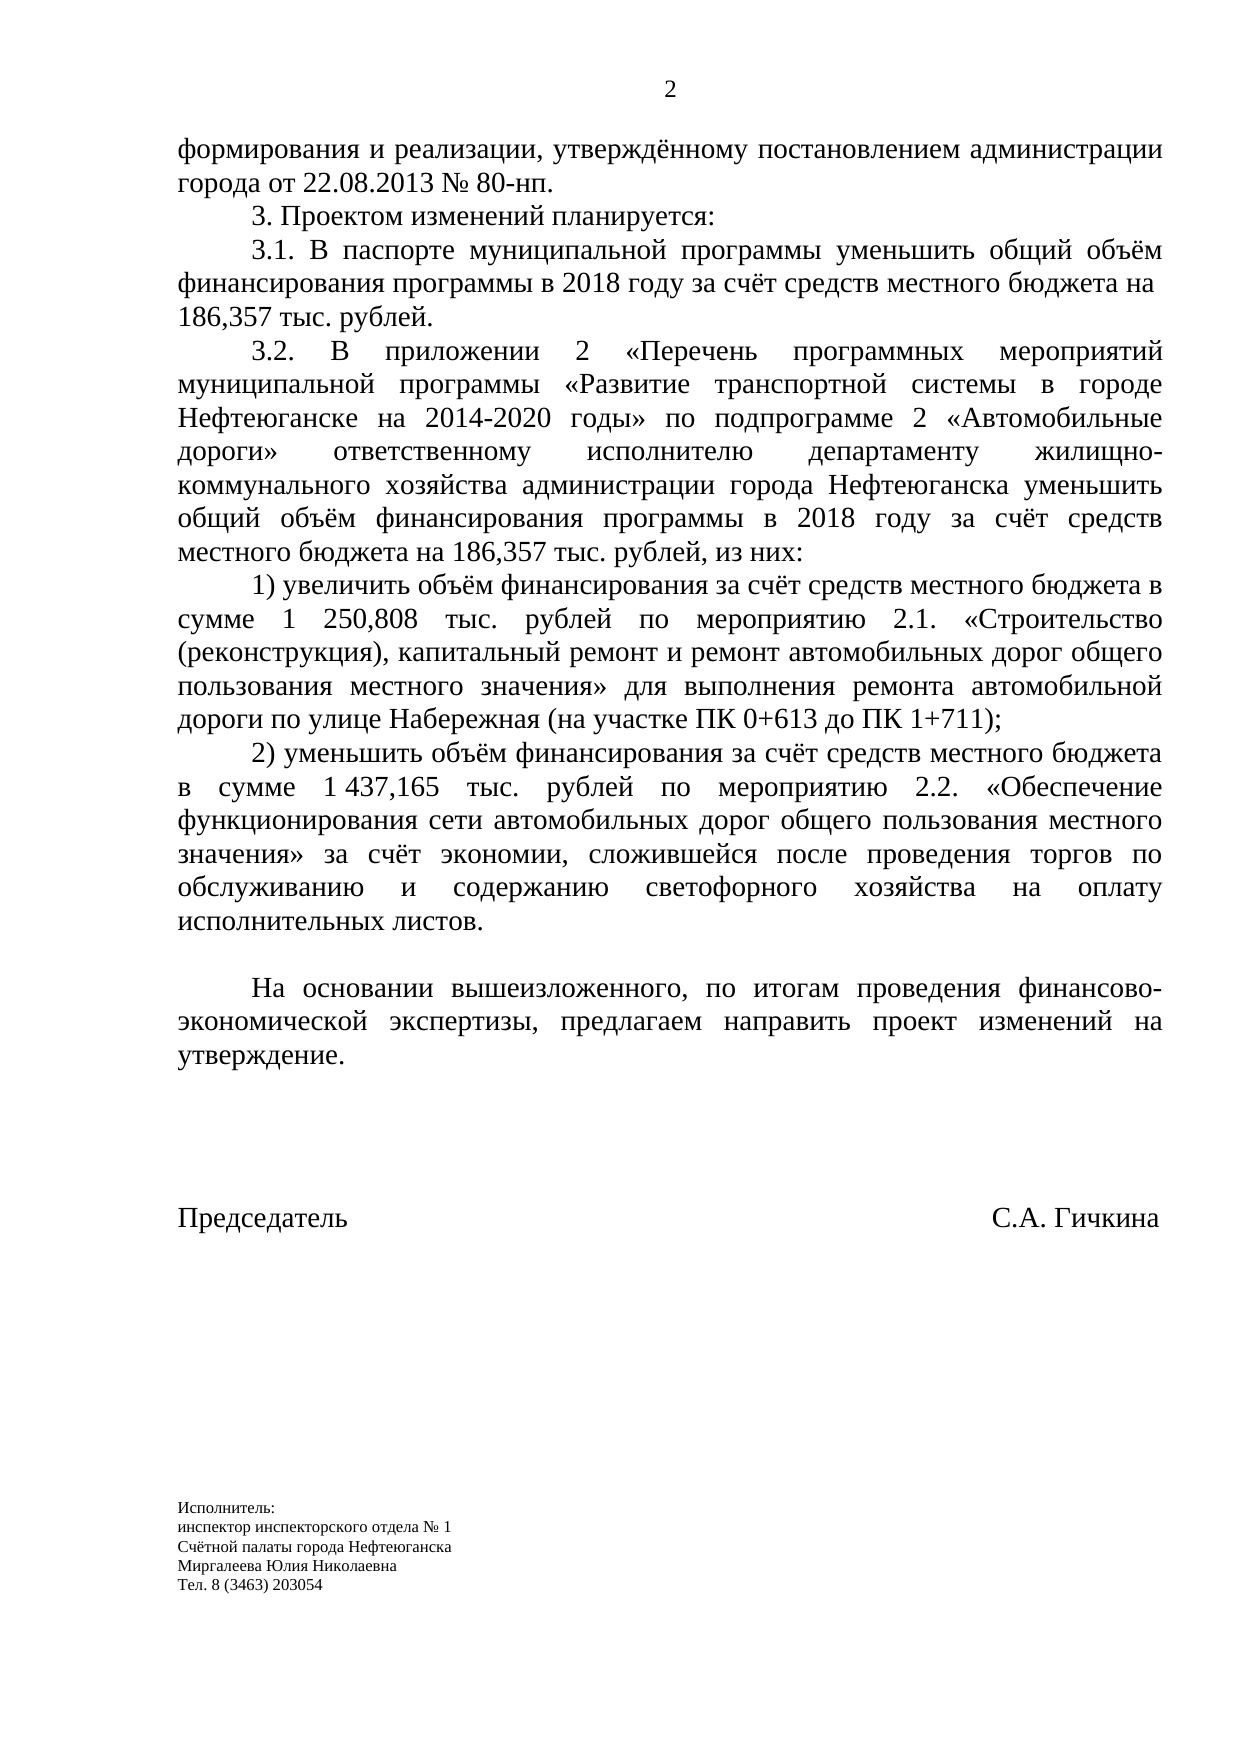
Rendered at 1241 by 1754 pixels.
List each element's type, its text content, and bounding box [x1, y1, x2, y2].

text Исполнитель: [177, 1498, 1163, 1517]
text 3.1. В паспорте муниципальной программы уменьшить общий объём финансирования программы в 2018 году за счёт средств местного бюджета на 186,357 тыс. рублей. [177, 232, 1163, 333]
text 3. Проектом изменений планируется: [177, 198, 1163, 232]
text 3.2. В приложении 2 «Перечень программных мероприятий муниципальной программы «Развитие транспортной системы в городе Нефтеюганске на 2014-2020 годы» по подпрограмме 2 «Автомобильные дороги» ответственному исполнителю департаменту жилищно-коммунального хозяйства администрации города Нефтеюганска уменьшить общий объём финансирования программы в 2018 году за счёт средств местного бюджета на 186,357 тыс. рублей, из них: [177, 333, 1163, 567]
text инспектор инспекторского отдела № 1 [177, 1517, 1163, 1536]
text 2) уменьшить объём финансирования за счёт средств местного бюджета в сумме 1 437,165 тыс. рублей по мероприятию 2.2. «Обеспечение функционирования сети автомобильных дорог общего пользования местного значения» за счёт экономии, сложившейся после проведения торгов по обслуживанию и содержанию светофорного хозяйства на оплату исполнительных листов. [177, 735, 1163, 936]
text Председатель С.А. Гичкина [177, 1200, 1163, 1233]
text Тел. 8 (3463) 203054 [177, 1575, 1163, 1594]
text Счётной палаты города Нефтеюганска [177, 1536, 1163, 1556]
text На основании вышеизложенного, по итогам проведения финансово-экономической экспертизы, предлагаем направить проект изменений на утверждение. [177, 970, 1163, 1071]
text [177, 131, 1163, 198]
text Миргалеева Юлия Николаевна [177, 1556, 1163, 1575]
text 1) увеличить объём финансирования за счёт средств местного бюджета в сумме 1 250,808 тыс. рублей по мероприятию 2.1. «Строительство (реконструкция), капитальный ремонт и ремонт автомобильных дорог общего пользования местного значения» для выполнения ремонта автомобильной дороги по улице Набережная (на участке ПК 0+613 до ПК 1+711); [177, 567, 1163, 735]
